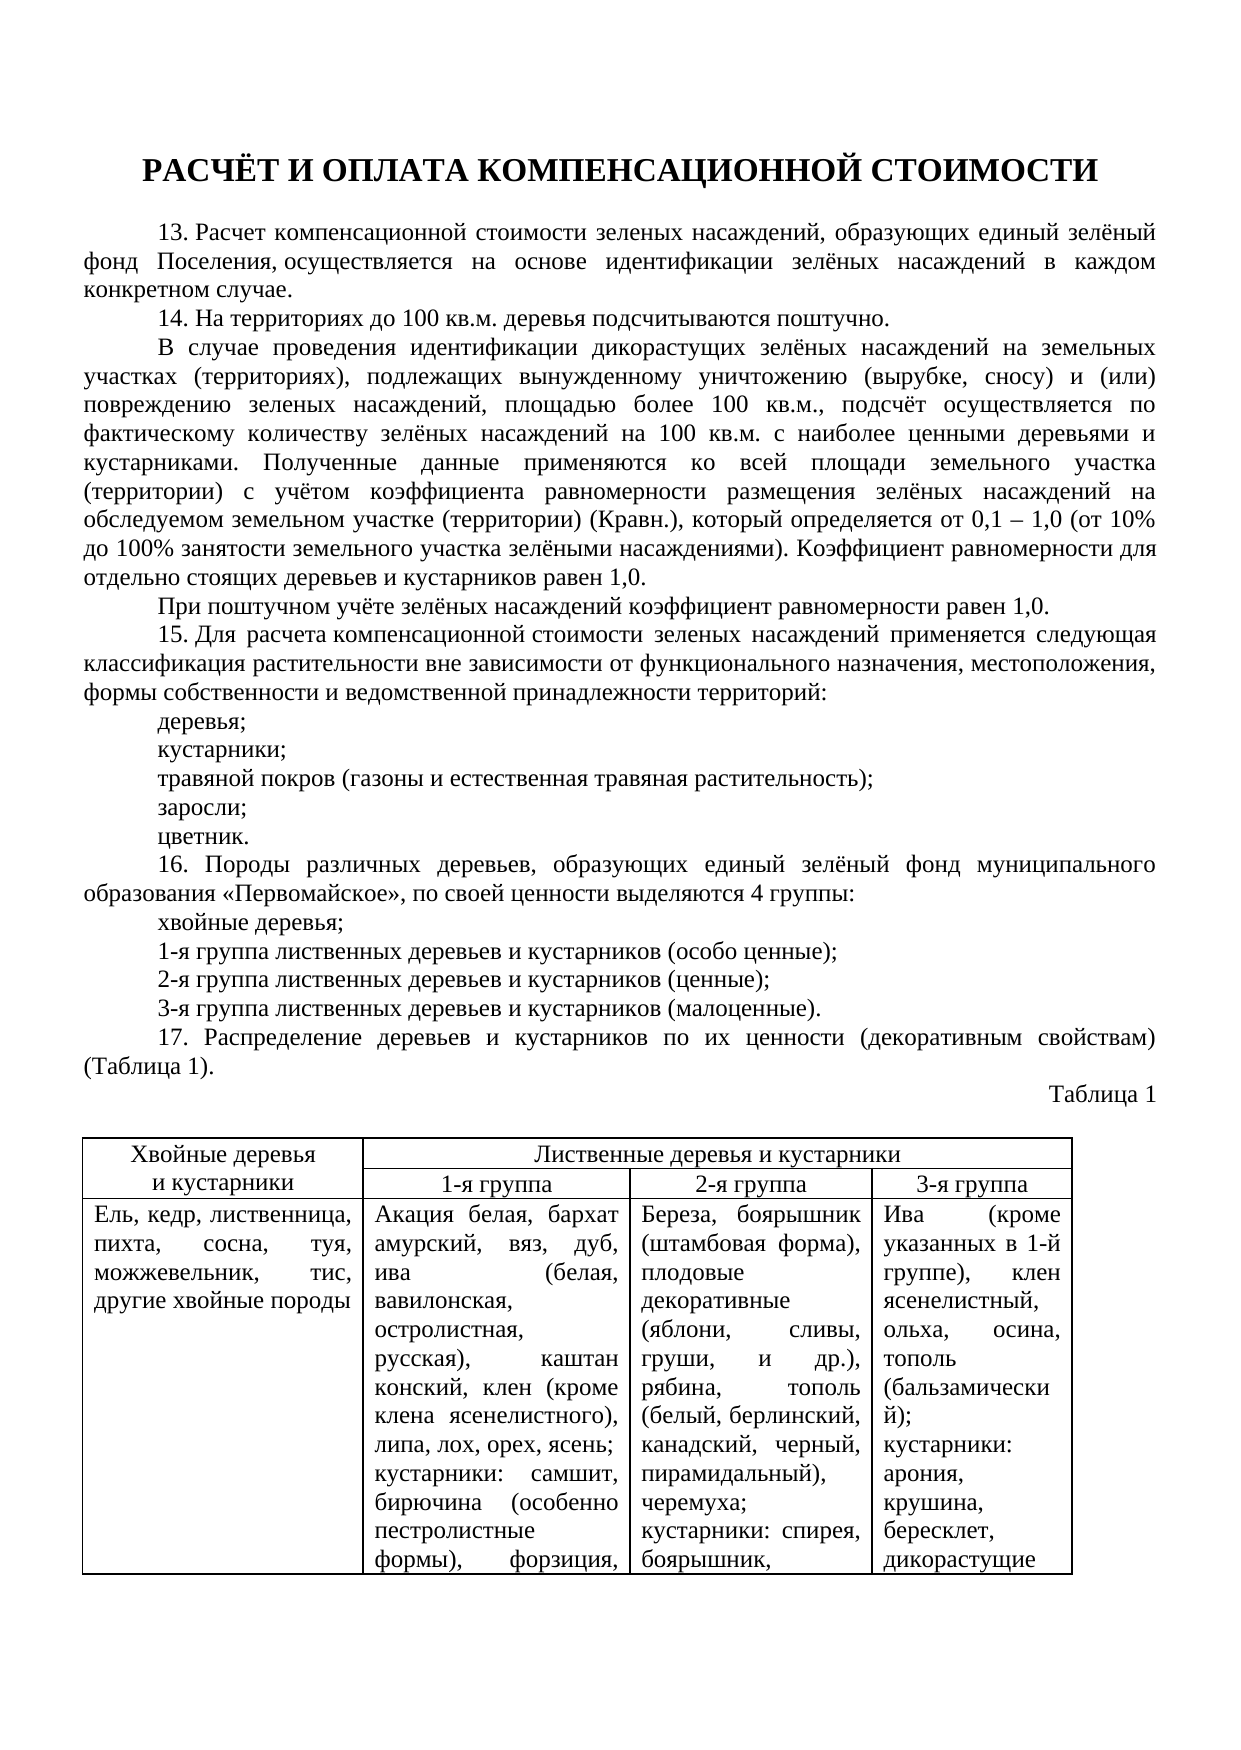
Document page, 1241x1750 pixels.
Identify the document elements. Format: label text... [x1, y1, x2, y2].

text 14. На территориях до 100 кв.м. деревья подсчитываются поштучно. [83, 303, 1157, 332]
text деревья; [83, 706, 1157, 734]
text заросли; [83, 792, 1157, 821]
text хвойные деревья; [83, 907, 1157, 936]
text 17. Распределение деревьев и кустарников по их ценности (декоративным свойствам) (Таблица 1). [83, 1022, 1157, 1079]
text 16. Породы различных деревьев, образующих единый зелёный фонд муниципального образования «Первомайское», по своей ценности выделяются 4 группы: [83, 849, 1157, 907]
text кустарники; [83, 734, 1157, 763]
text 15. Для расчета компенсационной стоимости зеленых насаждений применяется следующая классификация растительности вне зависимости от функционального назначения, местоположения, формы собственности и ведомственной принадлежности территорий: [83, 619, 1157, 706]
table_header Лиственные деревья и кустарники [364, 1139, 1071, 1167]
text При поштучном учёте зелёных насаждений коэффициент равномерности равен 1,0. [83, 591, 1157, 619]
table_cell 2-я группа [631, 1169, 871, 1198]
table_cell 3-я группа [873, 1169, 1071, 1198]
text 13. Расчет компенсационной стоимости зеленых насаждений, образующих единый зелёный фонд Поселения, осуществляется на основе идентификации зелёных насаждений в каждом конкретном случае. [83, 217, 1157, 303]
text В случае проведения идентификации дикорастущих зелёных насаждений на земельных участках (территориях), подлежащих вынужденному уничтожению (вырубке, сносу) и (или) повреждению зеленых насаждений, площадью более 100 кв.м., подсчёт осуществляется по фактическому количеству зелёных насаждений на 100 кв.м. с наиболее ценными деревьями и кустарниками. Полученные данные применяются ко всей площади земельного участка (территории) с учётом коэффициента равномерности размещения зелёных насаждений на обследуемом земельном участке (территории) (Кравн.), который определяется от 0,1 – 1,0 (от 10% до 100% занятости земельного участка зелёными насаждениями). Коэффициент равномерности для отдельно стоящих деревьев и кустарников равен 1,0. [83, 332, 1157, 591]
text цветник. [83, 821, 1157, 849]
text травяной покров (газоны и естественная травяная растительность); [83, 763, 1157, 792]
table_header Хвойные деревья и кустарники [83, 1139, 362, 1198]
text 2-я группа лиственных деревьев и кустарников (ценные); [83, 964, 1157, 993]
text 3-я группа лиственных деревьев и кустарников (малоценные). [83, 993, 1157, 1022]
text Таблица 1 [83, 1079, 1157, 1108]
text 1-я группа лиственных деревьев и кустарников (особо ценные); [83, 936, 1157, 964]
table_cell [83, 1199, 362, 1573]
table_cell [873, 1199, 1071, 1573]
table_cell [631, 1199, 871, 1573]
text РАСЧЁТ И ОПЛАТА КОМПЕНСАЦИОННОЙ СТОИМОСТИ [83, 150, 1157, 188]
table_cell 1-я группа [364, 1169, 629, 1198]
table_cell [364, 1199, 629, 1573]
